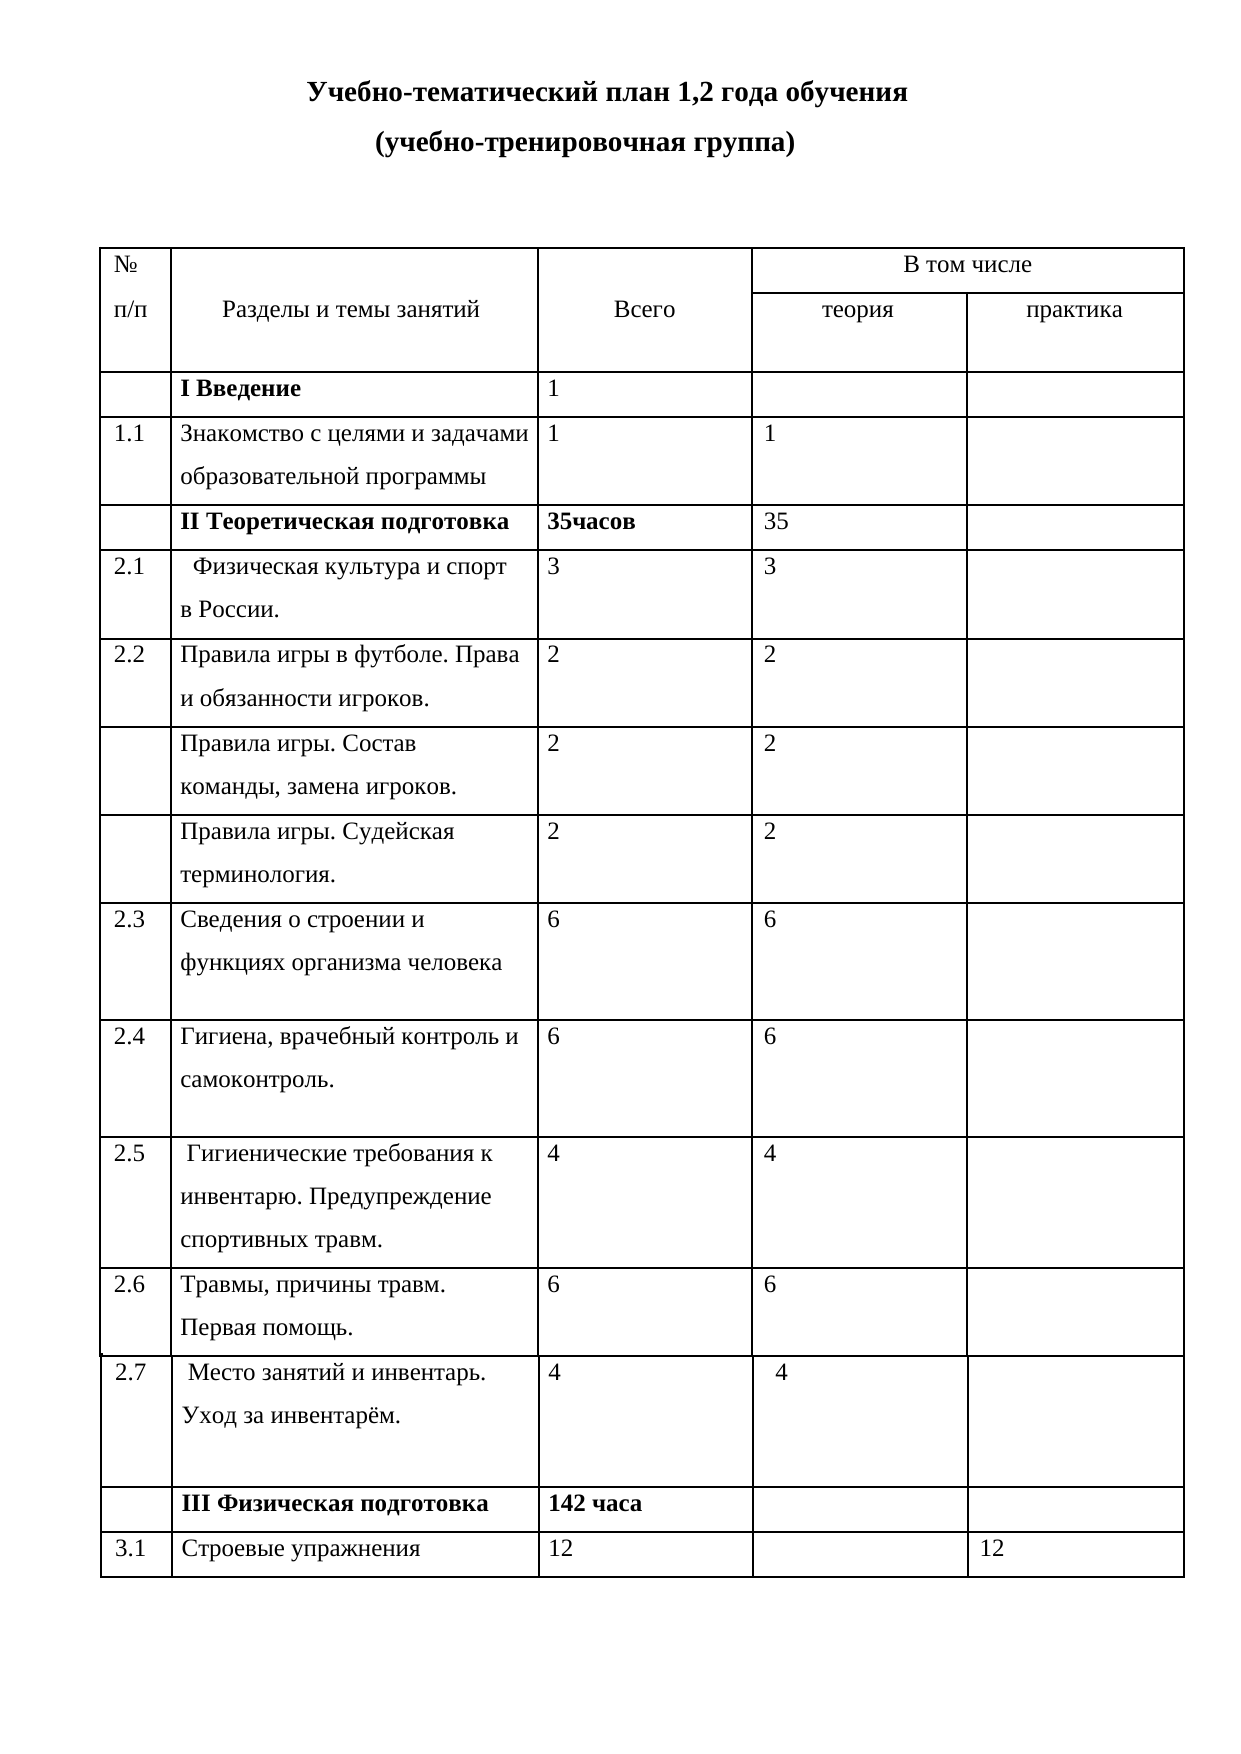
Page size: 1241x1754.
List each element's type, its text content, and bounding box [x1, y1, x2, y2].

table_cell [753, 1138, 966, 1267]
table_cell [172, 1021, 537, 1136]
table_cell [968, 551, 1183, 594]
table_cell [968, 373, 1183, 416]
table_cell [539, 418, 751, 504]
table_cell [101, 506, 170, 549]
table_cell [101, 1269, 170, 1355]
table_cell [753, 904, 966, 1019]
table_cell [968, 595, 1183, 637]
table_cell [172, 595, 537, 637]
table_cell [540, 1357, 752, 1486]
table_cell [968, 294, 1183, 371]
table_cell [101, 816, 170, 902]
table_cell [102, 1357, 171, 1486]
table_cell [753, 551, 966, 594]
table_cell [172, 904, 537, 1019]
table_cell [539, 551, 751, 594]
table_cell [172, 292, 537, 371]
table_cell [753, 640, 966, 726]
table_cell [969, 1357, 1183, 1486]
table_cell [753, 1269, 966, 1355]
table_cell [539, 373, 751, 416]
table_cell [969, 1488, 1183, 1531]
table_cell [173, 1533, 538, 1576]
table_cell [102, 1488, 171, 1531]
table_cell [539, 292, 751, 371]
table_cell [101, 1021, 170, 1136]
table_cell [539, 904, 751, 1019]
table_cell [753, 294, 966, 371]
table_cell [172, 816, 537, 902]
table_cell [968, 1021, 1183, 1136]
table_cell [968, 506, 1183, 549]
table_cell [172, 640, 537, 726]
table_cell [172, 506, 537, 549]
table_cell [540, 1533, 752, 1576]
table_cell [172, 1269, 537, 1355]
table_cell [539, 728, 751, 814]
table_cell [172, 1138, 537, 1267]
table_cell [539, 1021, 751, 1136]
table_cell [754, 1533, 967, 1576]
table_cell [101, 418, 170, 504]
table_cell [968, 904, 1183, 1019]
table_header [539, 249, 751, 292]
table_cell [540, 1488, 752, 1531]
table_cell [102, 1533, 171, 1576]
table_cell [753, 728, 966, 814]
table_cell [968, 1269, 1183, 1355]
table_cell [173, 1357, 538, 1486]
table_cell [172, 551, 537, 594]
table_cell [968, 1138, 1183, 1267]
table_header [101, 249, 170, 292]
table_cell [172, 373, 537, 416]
text Учебно-тематический план 1,2 года обучения [306, 74, 1182, 107]
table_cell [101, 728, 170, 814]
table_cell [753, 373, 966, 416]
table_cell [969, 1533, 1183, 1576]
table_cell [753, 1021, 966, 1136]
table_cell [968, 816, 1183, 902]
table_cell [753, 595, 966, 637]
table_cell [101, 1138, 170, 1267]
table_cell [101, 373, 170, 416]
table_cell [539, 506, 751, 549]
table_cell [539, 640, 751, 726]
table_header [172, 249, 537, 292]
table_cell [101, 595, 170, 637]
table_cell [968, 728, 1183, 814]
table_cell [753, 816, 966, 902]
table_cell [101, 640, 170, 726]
text (учебно-тренировочная группа) [375, 124, 1182, 158]
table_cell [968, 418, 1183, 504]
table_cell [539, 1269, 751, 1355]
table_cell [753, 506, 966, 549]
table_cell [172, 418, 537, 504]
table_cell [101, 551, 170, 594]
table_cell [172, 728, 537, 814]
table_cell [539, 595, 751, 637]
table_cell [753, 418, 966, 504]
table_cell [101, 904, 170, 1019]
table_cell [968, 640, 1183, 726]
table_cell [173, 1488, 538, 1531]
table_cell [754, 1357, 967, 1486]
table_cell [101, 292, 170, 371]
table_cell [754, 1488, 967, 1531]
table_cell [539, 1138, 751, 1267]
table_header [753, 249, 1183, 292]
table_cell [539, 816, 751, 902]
